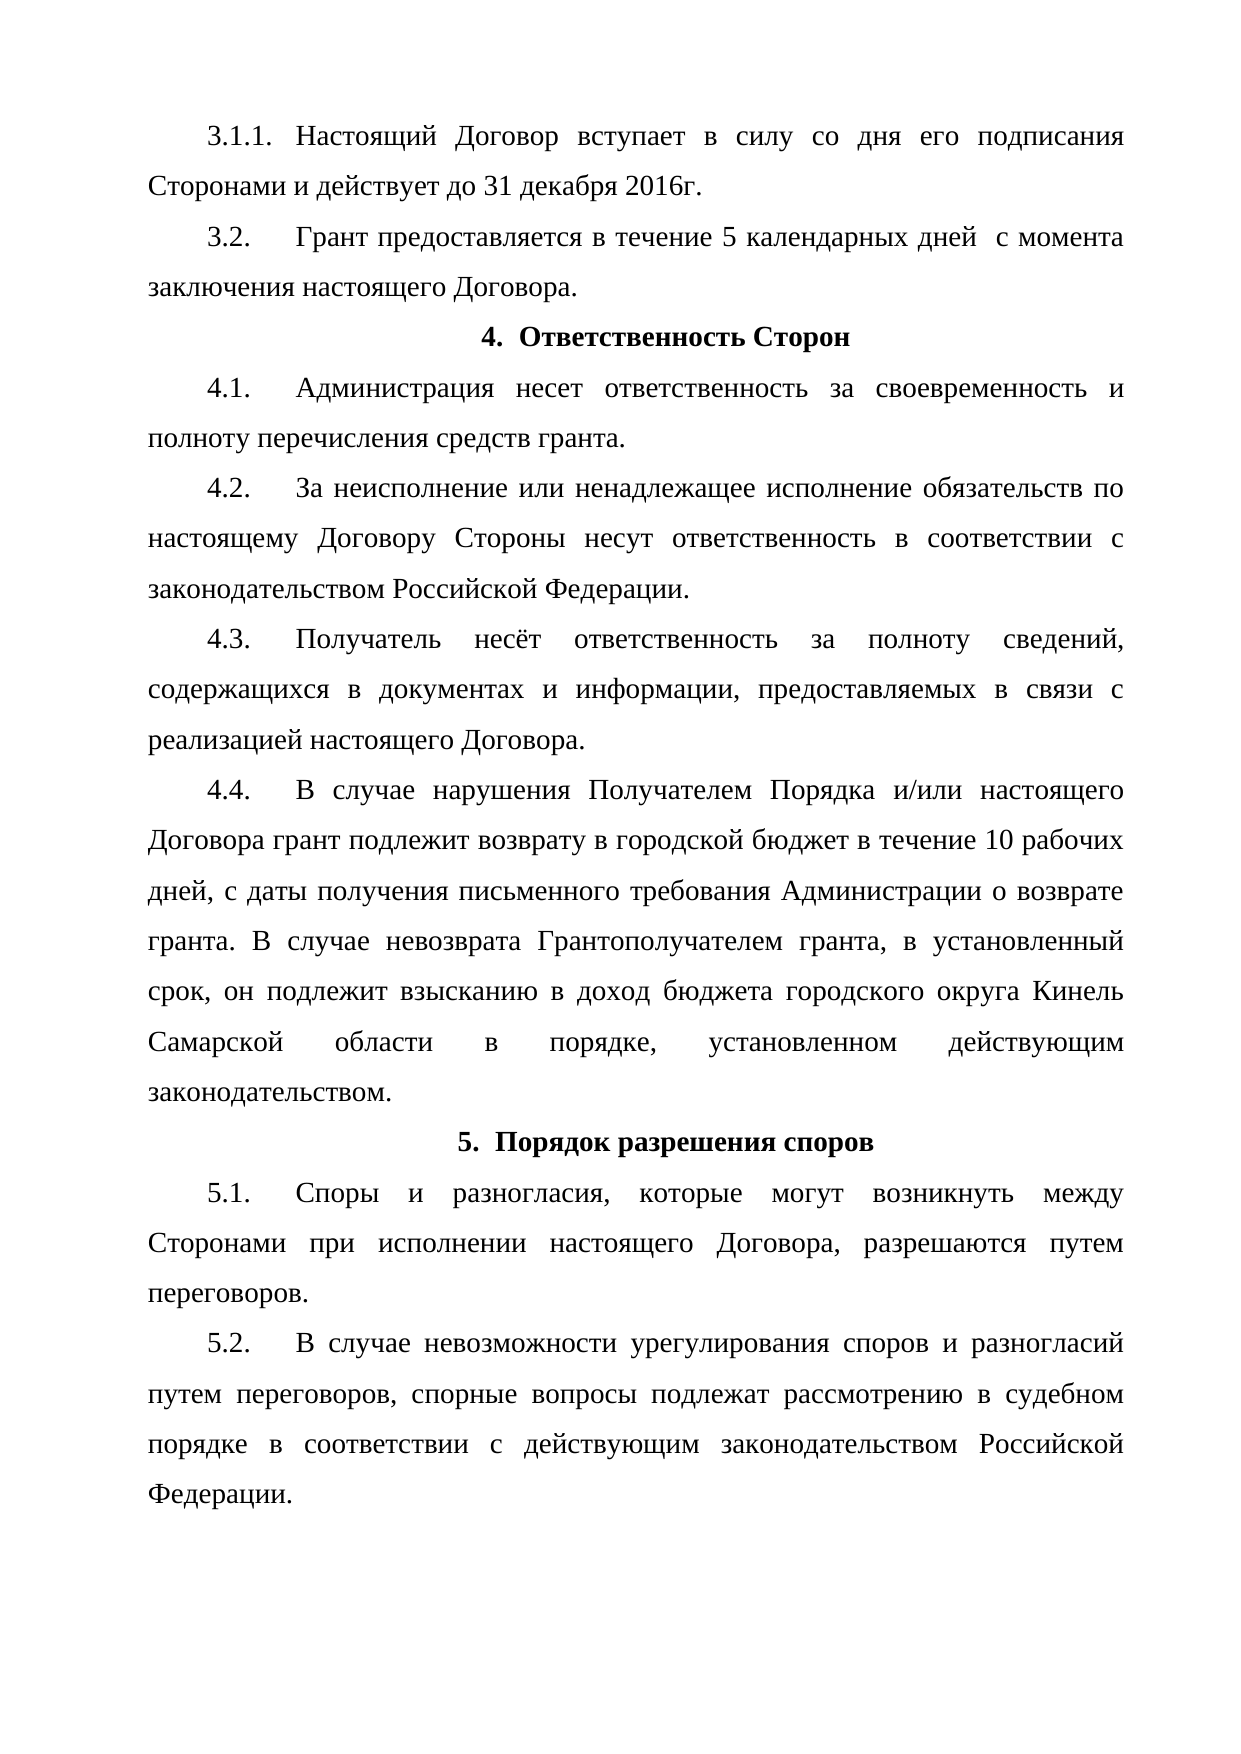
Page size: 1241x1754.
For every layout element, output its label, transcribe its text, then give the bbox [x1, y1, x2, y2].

list Грант предоставляется в течение 5 календарных дней с момента заключения настоящего Договора. [148, 219, 1125, 303]
list Порядок разрешения споров [207, 1124, 1125, 1158]
list За неисполнение или ненадлежащее исполнение обязательств по настоящему Договору Стороны несут ответственность в соответствии с законодательством Российской Федерации. [148, 470, 1125, 604]
list Администрация несет ответственность за своевременность и полноту перечисления средств гранта. [148, 370, 1125, 453]
list Ответственность Сторон [207, 319, 1125, 353]
list В случае нарушения Получателем Порядка и/или настоящего Договора грант подлежит возврату в городской бюджет в течение 10 рабочих дней, с даты получения письменного требования Администрации о возврате гранта. В случае невозврата Грантополучателем гранта, в установленный срок, он подлежит взысканию в доход бюджета городского округа Кинель Самарской области в порядке, установленном действующим законодательством. [148, 772, 1125, 1108]
list Получатель несёт ответственность за полноту сведений, содержащихся в документах и информации, предоставляемых в связи с реализацией настоящего Договора. [148, 621, 1125, 755]
list Споры и разногласия, которые могут возникнуть между Сторонами при исполнении настоящего Договора, разрешаются путем переговоров. [148, 1175, 1125, 1309]
list Настоящий Договор вступает в силу со дня его подписания Сторонами и действует до 31 декабря 2016г. [148, 118, 1125, 202]
list В случае невозможности урегулирования споров и разногласий путем переговоров, спорные вопросы подлежат рассмотрению в судебном порядке в соответствии с действующим законодательством Российской Федерации. [148, 1326, 1125, 1510]
